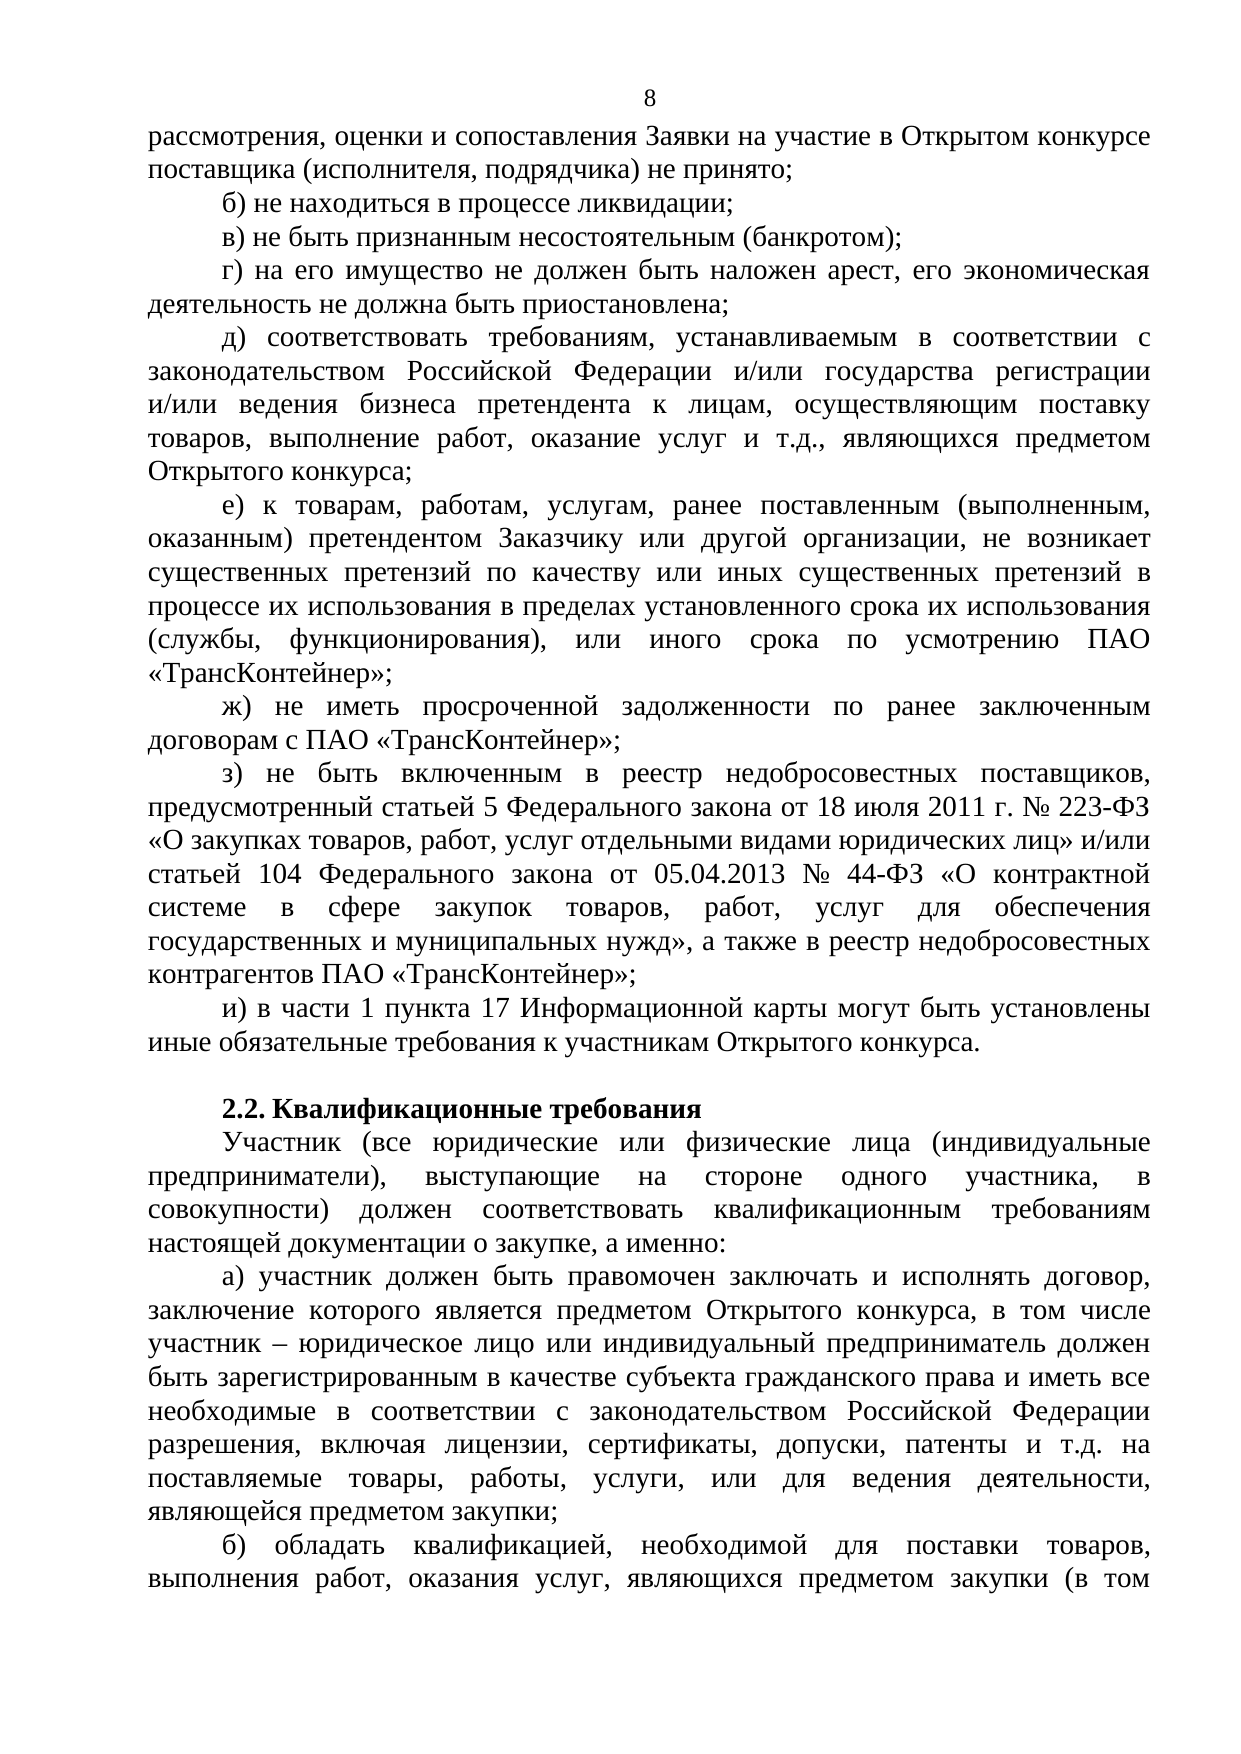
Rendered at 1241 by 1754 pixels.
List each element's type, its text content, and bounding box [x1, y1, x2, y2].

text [148, 118, 1152, 185]
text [148, 1527, 1152, 1594]
text з) не быть включенным в реестр недобросовестных поставщиков, предусмотренный статьей 5 Федерального закона от 18 июля 2011 г. № 223-ФЗ «О закупках товаров, работ, услуг отдельными видами юридических лиц» и/или статьей 104 Федерального закона от 05.04.2013 № 44-ФЗ «О контрактной системе в сфере закупок товаров, работ, услуг для обеспечения государственных и муниципальных нужд», а также в реестр недобросовестных контрагентов ПАО «ТрансКонтейнер»; [148, 755, 1152, 990]
text д) соответствовать требованиям, устанавливаемым в соответствии с законодательством Российской Федерации и/или государства регистрации и/или ведения бизнеса претендента к лицам, осуществляющим поставку товаров, выполнение работ, оказание услуг и т.д., являющихся предметом Открытого конкурса; [148, 319, 1152, 487]
text в) не быть признанным несостоятельным (банкротом); [148, 219, 1152, 252]
text е) к товарам, работам, услугам, ранее поставленным (выполненным, оказанным) претендентом Заказчику или другой организации, не возникает существенных претензий по качеству или иных существенных претензий в процессе их использования в пределах установленного срока их использования (службы, функционирования), или иного срока по усмотрению ПАО «ТрансКонтейнер»; [148, 487, 1152, 688]
text г) на его имущество не должен быть наложен арест, его экономическая деятельность не должна быть приостановлена; [148, 252, 1152, 319]
text б) не находиться в процессе ликвидации; [148, 185, 1152, 219]
text Участник (все юридические или физические лица (индивидуальные предприниматели), выступающие на стороне одного участника, в совокупности) должен соответствовать квалификационным требованиям настоящей документации о закупке, а именно: [148, 1124, 1152, 1258]
text ж) не иметь просроченной задолженности по ранее заключенным договорам с ПАО «ТрансКонтейнер»; [148, 688, 1152, 755]
text а) участник должен быть правомочен заключать и исполнять договор, заключение которого является предметом Открытого конкурса, в том числе участник – юридическое лицо или индивидуальный предприниматель должен быть зарегистрированным в качестве субъекта гражданского права и иметь все необходимые в соответствии с законодательством Российской Федерации разрешения, включая лицензии, сертификаты, допуски, патенты и т.д. на поставляемые товары, работы, услуги, или для ведения деятельности, являющейся предметом закупки; [148, 1258, 1152, 1527]
list Квалификационные требования [148, 1091, 1152, 1124]
text и) в части 1 пункта 17 Информационной карты могут быть установлены иные обязательные требования к участникам Открытого конкурса. [148, 990, 1152, 1057]
